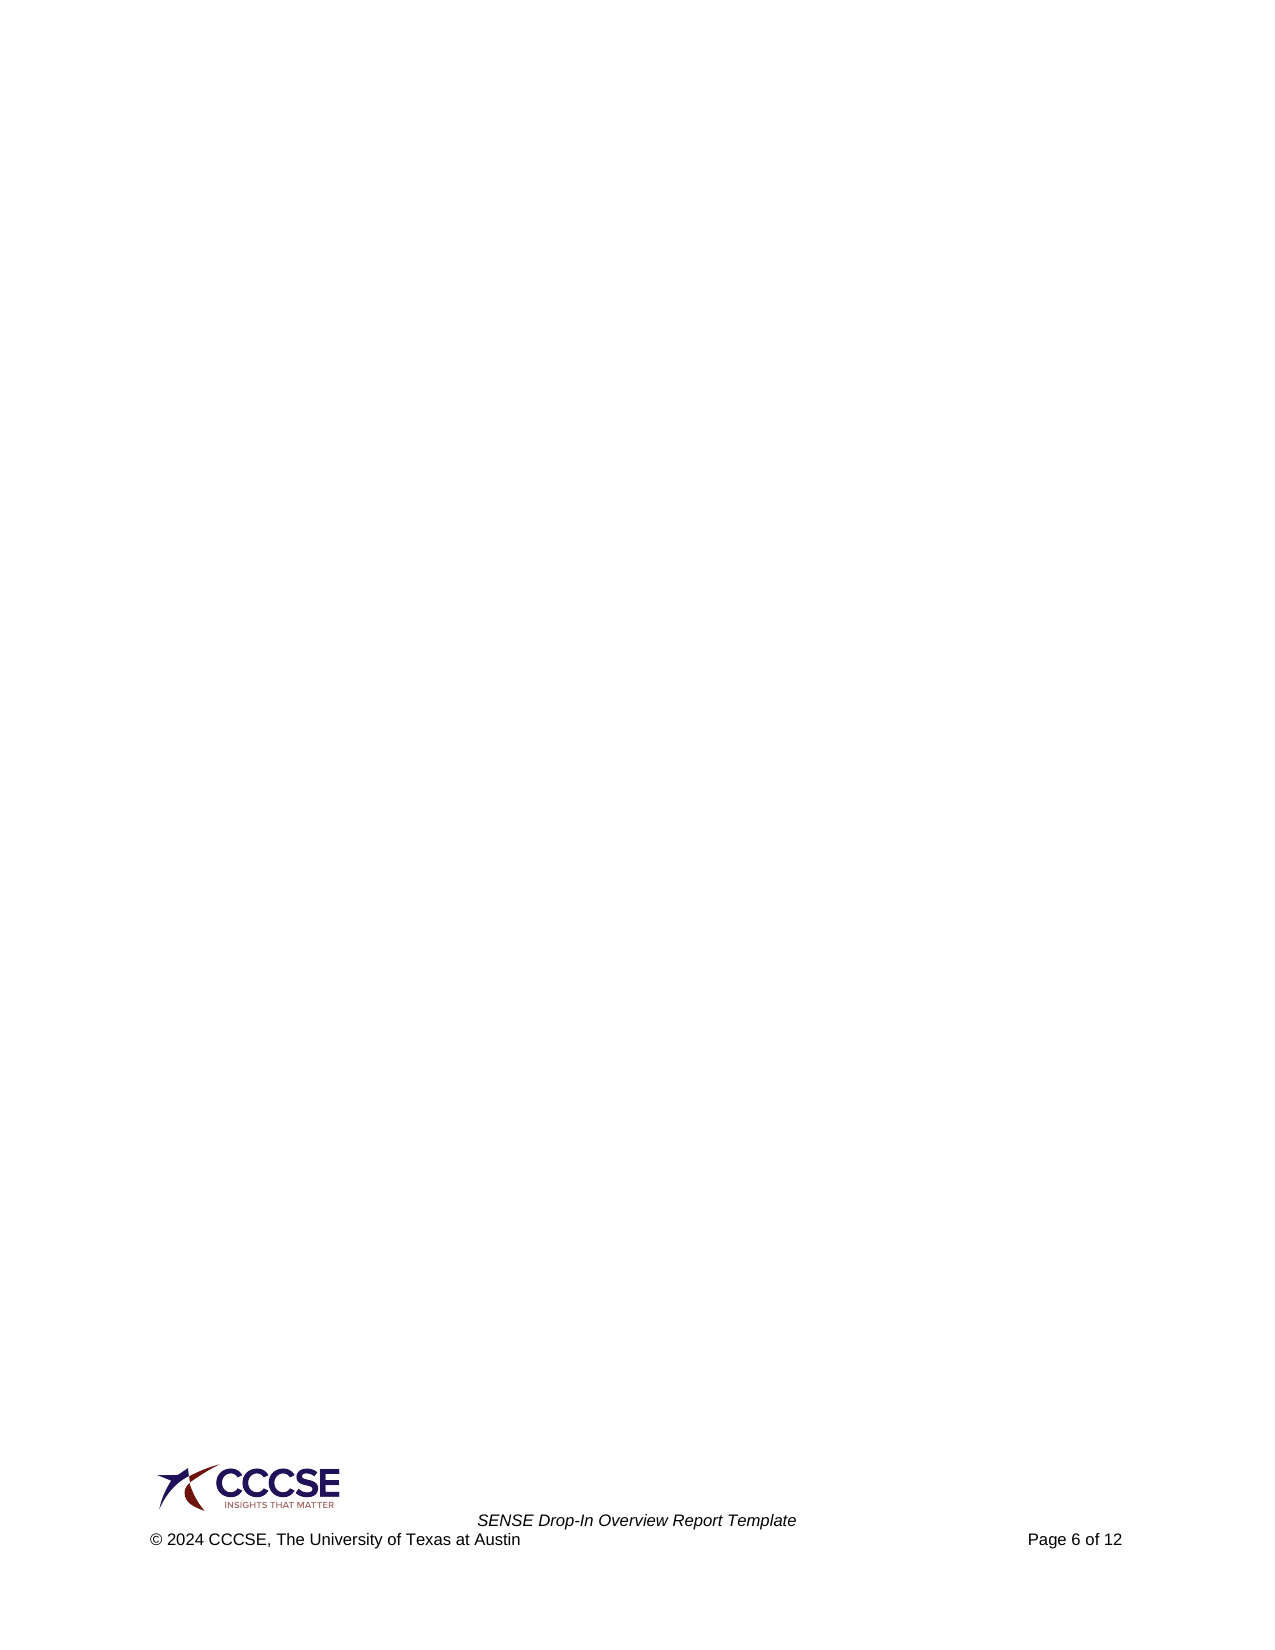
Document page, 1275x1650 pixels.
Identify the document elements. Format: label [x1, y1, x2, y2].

picture [150, 1449, 346, 1526]
